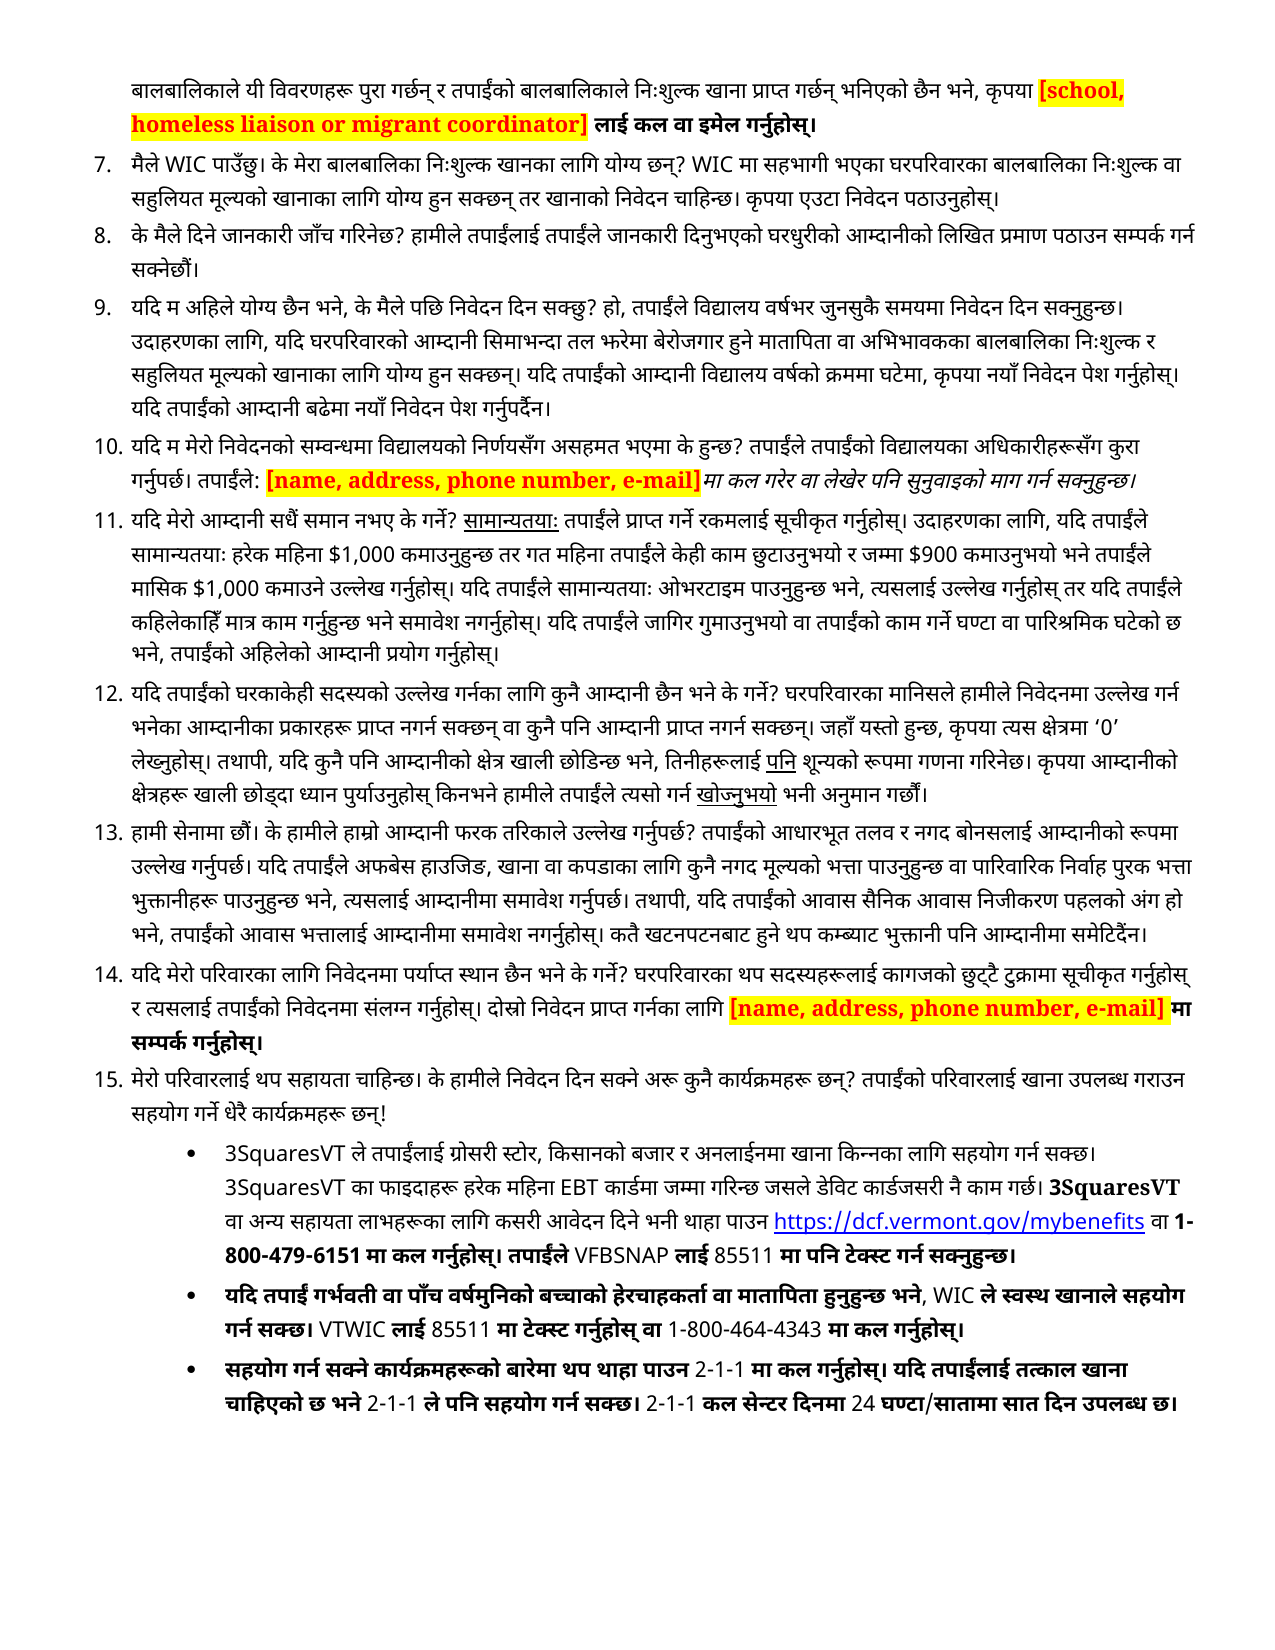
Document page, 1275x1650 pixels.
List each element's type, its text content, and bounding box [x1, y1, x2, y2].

list सहयोग गर्न सक्ने कार्यक्रमहरूको बारेमा थप थाहा पाउन 2-1-1 मा कल गर्नुहोस्। यदि तपाईंलाई तत्काल खाना चाहिएको छ भने 2-1-1 ले पनि सहयोग गर्न सक्छ। 2-1-1 कल सेन्टर दिनमा 24 घण्टा/सातामा सात दिन उपलब्ध छ। [187, 1354, 1200, 1420]
list यदि म मेरो निवेदनको सम्वन्धमा विद्यालयको निर्णयसँग असहमत भएमा के हुन्छ? तपाईंले तपाईंको विद्यालयका अधिकारीहरूसँग कुरा गर्नुपर्छ। तपाईंले: [name, address, phone number, e-mail]मा कल गरेर वा लेखेर पनि सुनुवाइको माग गर्न सक्नुहुन्छ। [94, 431, 1200, 497]
list हामी सेनामा छौं। के हामीले हाम्रो आम्दानी फरक तरिकाले उल्लेख गर्नुपर्छ? तपाईंको आधारभूत तलव र नगद बोनसलाई आम्दानीको रूपमा उल्लेख गर्नुपर्छ। यदि तपाईंले अफबेस हाउजिङ, खाना वा कपडाका लागि कुनै नगद मूल्यको भत्ता पाउनुहुन्छ वा पारिवारिक निर्वाह पुरक भत्ता भुक्तानीहरू पाउनुहुन्छ भने, त्यसलाई आम्दानीमा समावेश गर्नुपर्छ। तथापी, यदि तपाईंको आवास सैनिक आवास निजीकरण पहलको अंग हो भने, तपाईंको आवास भत्तालाई आम्दानीमा समावेश नगर्नुहोस्। कतै खटनपटनबाट हुने थप कम्ब्याट भुक्तानी पनि आम्दानीमा समेटिदैंन। [94, 817, 1200, 951]
list यदि मेरो आम्दानी सधैं समान नभए के गर्ने? सामान्यतयाः तपाईंले प्राप्त गर्ने रकमलाई सूचीकृत गर्नुहोस्। उदाहरणका लागि, यदि तपाईंले सामान्यतयाः हरेक महिना $1,000 कमाउनुहुन्छ तर गत महिना तपाईंले केही काम छुटाउनुभयो र जम्मा $900 कमाउनुभयो भने तपाईंले मासिक $1,000 कमाउने उल्लेख गर्नुहोस्। यदि तपाईंले सामान्यतयाः ओभरटाइम पाउनुहुन्छ भने, त्यसलाई उल्लेख गर्नुहोस् तर यदि तपाईंले कहिलेकाहिँ मात्र काम गर्नुहुन्छ भने समावेश नगर्नुहोस्। यदि तपाईंले जागिर गुमाउनुभयो वा तपाईंको काम गर्ने घण्टा वा पारिश्रमिक घटेको छ भने, तपाईंको अहिलेको आम्दानी प्रयोग गर्नुहोस्। [94, 505, 1200, 670]
list यदि तपाईं गर्भवती वा पाँच वर्षमुनिको बच्चाको हेरचाहकर्ता वा मातापिता हुनुहुन्छ भने, WIC ले स्वस्थ खानाले सहयोग गर्न सक्छ। VTWIC लाई 85511 मा टेक्स्ट गर्नुहोस् वा 1-800-464-4343 मा कल गर्नुहोस्। [187, 1280, 1200, 1346]
list यदि म अहिले योग्य छैन भने, के मैले पछि निवेदन दिन सक्छु? हो, तपाईंले विद्यालय वर्षभर जुनसुकै समयमा निवेदन दिन सक्नुहुन्छ। उदाहरणका लागि, यदि घरपरिवारको आम्दानी सिमाभन्दा तल झरेमा बेरोजगार हुने मातापिता वा अभिभावकका बालबालिका निःशुल्क र सहुलियत मूल्यको खानाका लागि योग्य हुन सक्छन्। यदि तपाईंको आम्दानी विद्यालय वर्षको क्रममा घटेमा, कृपया नयाँ निवेदन पेश गर्नुहोस्। यदि तपाईंको आम्दानी बढेमा नयाँ निवेदन पेश गर्नुपर्दैन। [94, 292, 1200, 423]
list मैले WIC पाउँछु। के मेरा बालबालिका निःशुल्क खानका लागि योग्य छन्? WIC मा सहभागी भएका घरपरिवारका बालबालिका निःशुल्क वा सहुलियत मूल्यको खानाका लागि योग्य हुन सक्छन् तर खानाको निवेदन चाहिन्छ। कृपया एउटा निवेदन पठाउनुहोस्। [94, 149, 1200, 213]
list के मैले दिने जानकारी जाँच गरिनेछ? हामीले तपाईंलाई तपाईंले जानकारी दिनुभएको घरधुरीको आम्दानीको लिखित प्रमाण पठाउन सम्पर्क गर्न सक्नेछौं। [94, 220, 1200, 284]
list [94, 75, 1200, 141]
list मेरो परिवारलाई थप सहायता चाहिन्छ। के हामीले निवेदन दिन सक्ने अरू कुनै कार्यक्रमहरू छन्? तपाईंको परिवारलाई खाना उपलब्ध गराउन सहयोग गर्ने धेरै कार्यक्रमहरू छन्! [94, 1064, 1200, 1130]
list यदि मेरो परिवारका लागि निवेदनमा पर्याप्त स्थान छैन भने के गर्ने? घरपरिवारका थप सदस्यहरूलाई कागजको छुट्टै टुक्रामा सूचीकृत गर्नुहोस् र त्यसलाई तपाईंको निवेदनमा संलग्न गर्नुहोस्। दोस्रो निवेदन प्राप्त गर्नका लागि [name, address, phone number, e-mail] मा सम्पर्क गर्नुहोस्। [94, 959, 1200, 1056]
list यदि तपाईंको घरकाकेही सदस्यको उल्लेख गर्नका लागि कुनै आम्दानी छैन भने के गर्ने? घरपरिवारका मानिसले हामीले निवेदनमा उल्लेख गर्न भनेका आम्दानीका प्रकारहरू प्राप्त नगर्न सक्छन् वा कुनै पनि आम्दानी प्राप्त नगर्न सक्छन्। जहाँ यस्तो हुन्छ, कृपया त्यस क्षेत्रमा ‘0’ लेख्नुहोस्। तथापी, यदि कुनै पनि आम्दानीको क्षेत्र खाली छोडिन्छ भने, तिनीहरूलाई पनि शून्यको रूपमा गणना गरिनेछ। कृपया आम्दानीको क्षेत्रहरू खाली छोड्दा ध्यान पुर्याउनुहोस् किनभने हामीले तपाईंले त्यसो गर्न खोज्नुभयो भनी अनुमान गर्छौं। [94, 678, 1200, 809]
list 3SquaresVT ले तपाईंलाई ग्रोसरी स्टोर, किसानको बजार र अनलाईनमा खाना किन्नका लागि सहयोग गर्न सक्छ। 3SquaresVT का फाइदाहरू हरेक महिना EBT कार्डमा जम्मा गरिन्छ जसले डेविट कार्डजसरी नै काम गर्छ। 3SquaresVT वा अन्य सहायता लाभहरूका लागि कसरी आवेदन दिने भनी थाहा पाउन https://dcf.vermont.gov/mybenefits वा 1-800-479-6151मा कल गर्नुहोस्। तपाईंले VFBSNAP लाई 85511 मा पनि टेक्स्ट गर्न सक्नुहुन्छ। [187, 1138, 1200, 1272]
